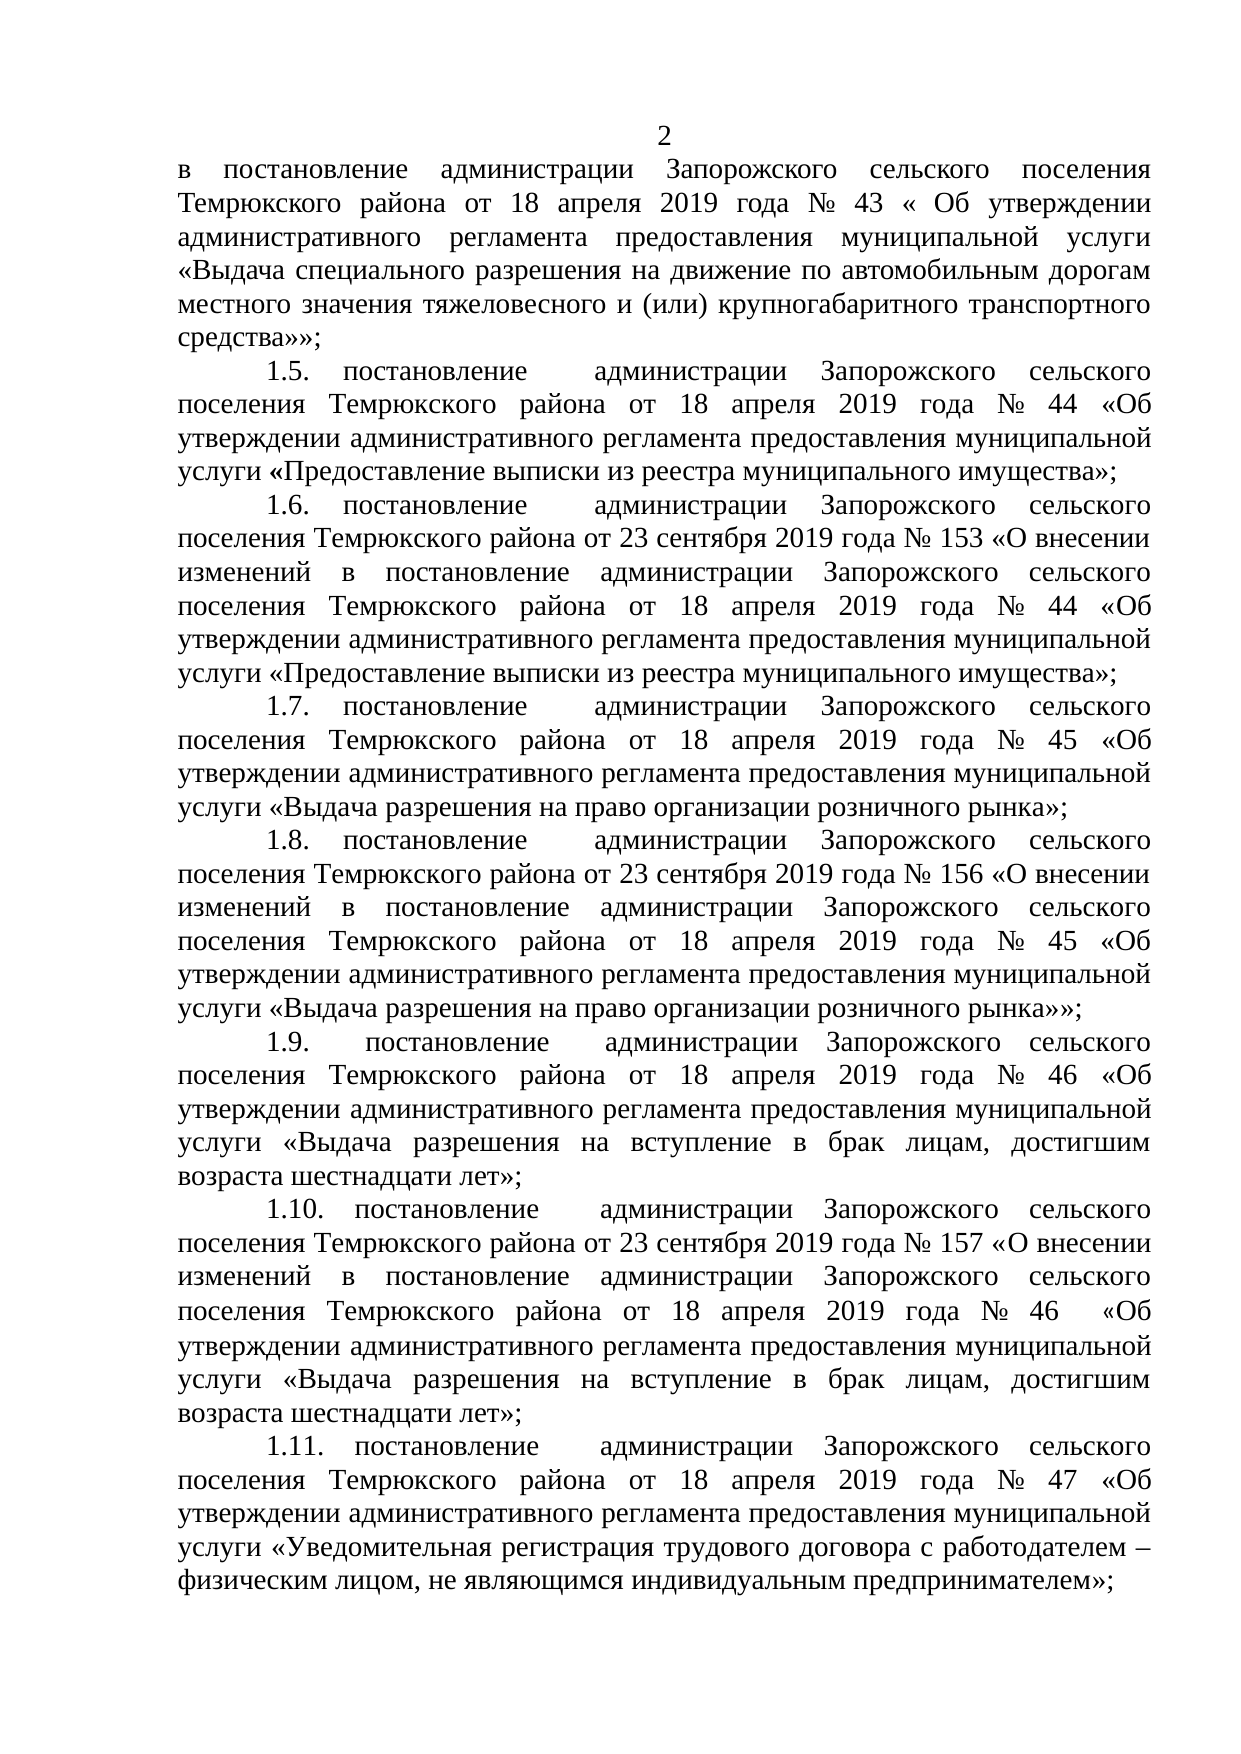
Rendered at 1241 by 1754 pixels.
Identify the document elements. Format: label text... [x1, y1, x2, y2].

text в постановление администрации Запорожского сельского поселения Темрюкского района от 18 апреля 2019 года № 43 « Об утверждении административного регламента предоставления муниципальной услуги «Выдача специального разрешения на движение по автомобильным дорогам местного значения тяжеловесного и (или) крупногабаритного транспортного средства»»; [177, 152, 1152, 353]
text 2 [177, 118, 1152, 152]
text 1.7. постановление администрации Запорожского сельского поселения Темрюкского района от 18 апреля 2019 года № 45 «Об утверждении административного регламента предоставления муниципальной услуги «Выдача разрешения на право организации розничного рынка»; [177, 688, 1152, 822]
text 1.11. постановление администрации Запорожского сельского поселения Темрюкского района от 18 апреля 2019 года № 47 «Об утверждении административного регламента предоставления муниципальной услуги «Уведомительная регистрация трудового договора с работодателем – физическим лицом, не являющимся индивидуальным предпринимателем»; [177, 1428, 1152, 1596]
text 1.10. постановление администрации Запорожского сельского поселения Темрюкского района от 23 сентября 2019 года № 157 «О внесении изменений в постановление администрации Запорожского сельского поселения Темрюкского района от 18 апреля 2019 года № 46 «Об утверждении административного регламента предоставления муниципальной услуги «Выдача разрешения на вступление в брак лицам, достигшим возраста шестнадцати лет»; [177, 1191, 1152, 1428]
text 1.6. постановление администрации Запорожского сельского поселения Темрюкского района от 23 сентября 2019 года № 153 «О внесении изменений в постановление администрации Запорожского сельского поселения Темрюкского района от 18 апреля 2019 года № 44 «Об утверждении административного регламента предоставления муниципальной услуги «Предоставление выписки из реестра муниципального имущества»; [177, 487, 1152, 688]
text 1.9. постановление администрации Запорожского сельского поселения Темрюкского района от 18 апреля 2019 года № 46 «Об утверждении административного регламента предоставления муниципальной услуги «Выдача разрешения на вступление в брак лицам, достигшим возраста шестнадцати лет»; [177, 1024, 1152, 1191]
text 1.8. постановление администрации Запорожского сельского поселения Темрюкского района от 23 сентября 2019 года № 156 «О внесении изменений в постановление администрации Запорожского сельского поселения Темрюкского района от 18 апреля 2019 года № 45 «Об утверждении административного регламента предоставления муниципальной услуги «Выдача разрешения на право организации розничного рынка»»; [177, 822, 1152, 1024]
text 1.5. постановление администрации Запорожского сельского поселения Темрюкского района от 18 апреля 2019 года № 44 «Об утверждении административного регламента предоставления муниципальной услуги «Предоставление выписки из реестра муниципального имущества»; [177, 353, 1152, 487]
